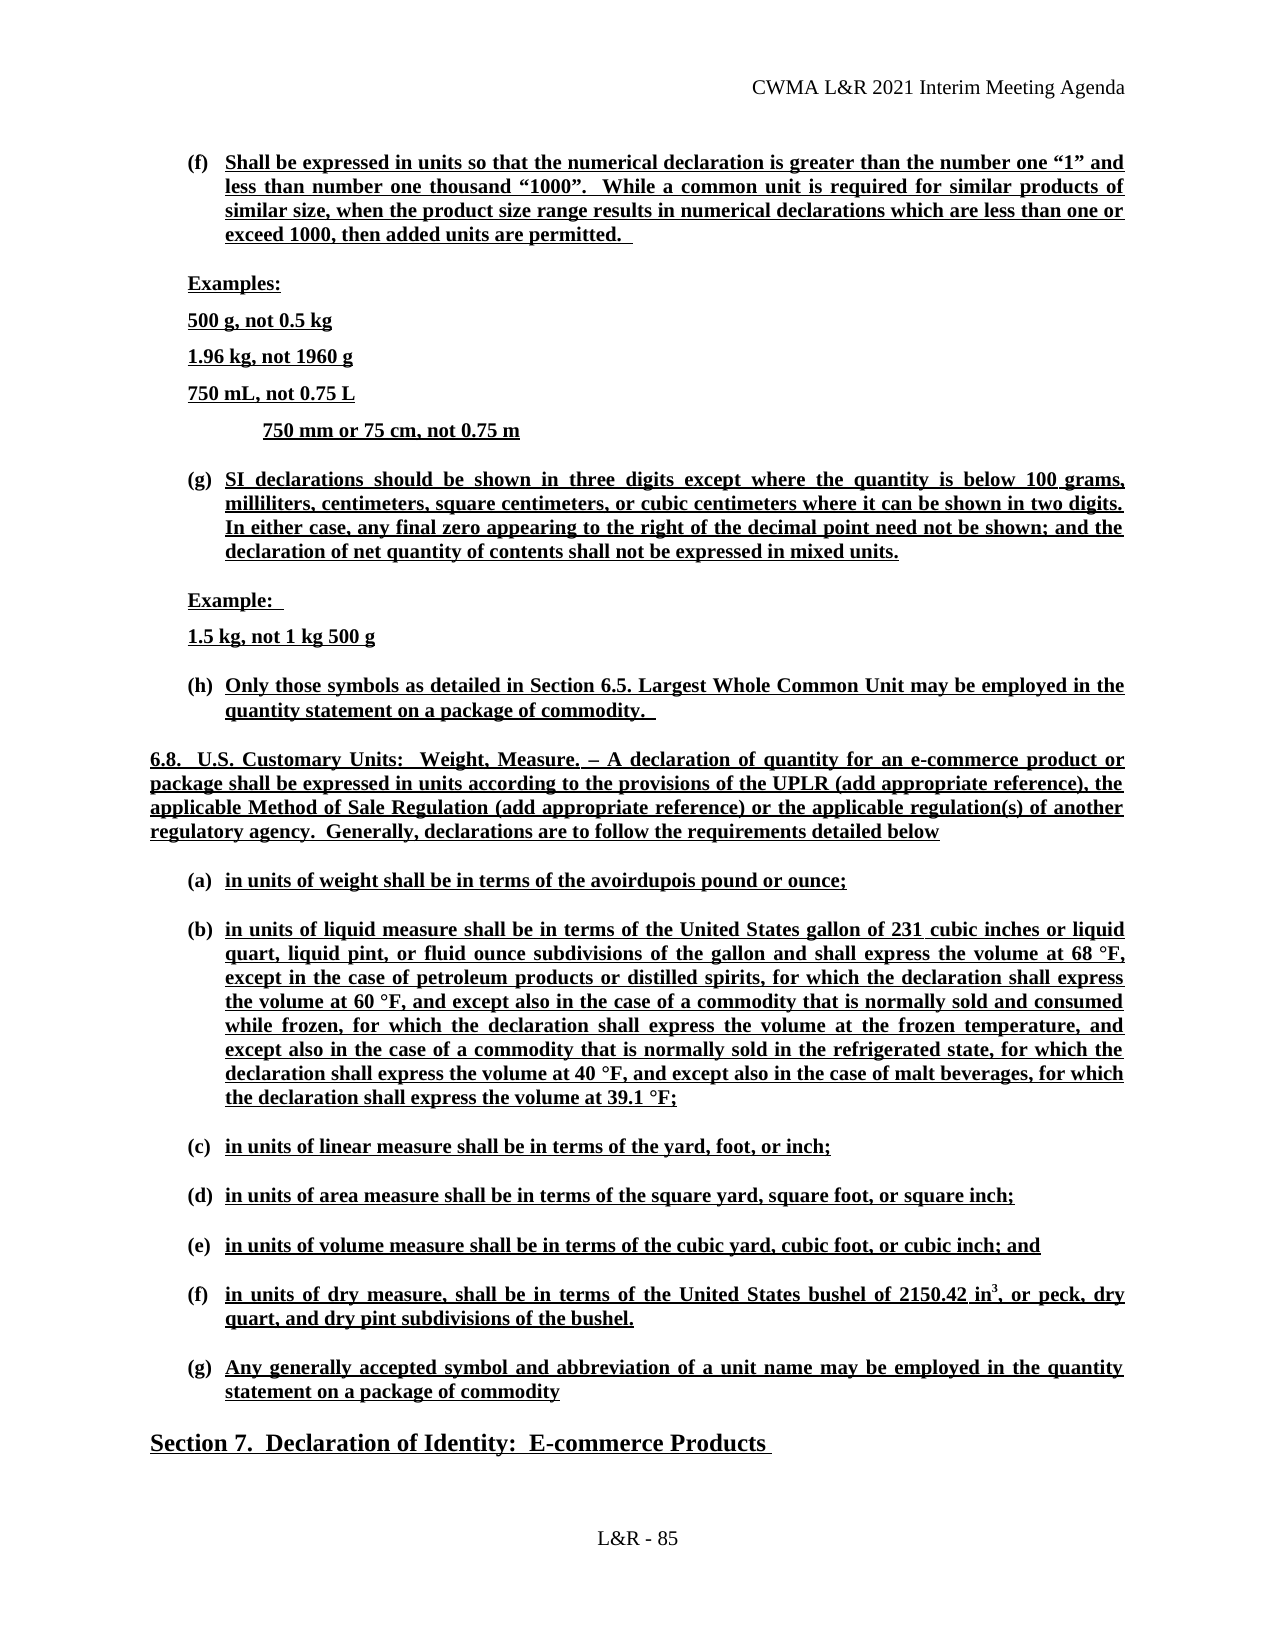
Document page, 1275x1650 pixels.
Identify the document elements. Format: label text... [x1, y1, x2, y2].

list in units of area measure shall be in terms of the square yard, square foot, or square inch; [187, 1183, 1125, 1207]
text Section 7. Declaration of Identity: E-commerce Products [150, 1428, 1125, 1457]
text 1.96 kg, not 1960 g [187, 344, 1125, 368]
list in units of linear measure shall be in terms of the yard, foot, or inch; [187, 1134, 1125, 1158]
text Example: [187, 588, 1125, 612]
list SI declarations should be shown in three digits except where the quantity is below 100 grams, milliliters, centimeters, square centimeters, or cubic centimeters where it can be shown in two digits. In either case, any final zero appearing to the right of the decimal point need not be shown; and the declaration of net quantity of contents shall not be expressed in mixed units. [187, 467, 1125, 563]
text 6.8. U.S. Customary Units: Weight, Measure. – A declaration of quantity for an e-commerce product or package shall be expressed in units according to the provisions of the UPLR (add appropriate reference), the applicable Method of Sale Regulation (add appropriate reference) or the applicable regulation(s) of another regulatory agency. Generally, declarations are to follow the requirements detailed below [150, 768, 1125, 843]
list Any generally accepted symbol and abbreviation of a unit name may be employed in the quantity statement on a package of commodity [187, 1355, 1125, 1403]
text 1.5 kg, not 1 kg 500 g [187, 624, 1125, 648]
list in units of volume measure shall be in terms of the cubic yard, cubic foot, or cubic inch; and [187, 1232, 1125, 1257]
list Shall be expressed in units so that the numerical declaration is greater than the number one “1” and less than number one thousand “1000”. While a common unit is required for similar products of similar size, when the product size range results in numerical declarations which are less than one or exceed 1000, then added units are permitted. [187, 150, 1125, 246]
text 750 mL, not 0.75 L [187, 381, 1125, 405]
list in units of liquid measure shall be in terms of the United States gallon of 231 cubic inches or liquid quart, liquid pint, or fluid ounce subdivisions of the gallon and shall express the volume at 68 °F, except in the case of petroleum products or distilled spirits, for which the declaration shall express the volume at 60 °F, and except also in the case of a commodity that is normally sold and consumed while frozen, for which the declaration shall express the volume at the frozen temperature, and except also in the case of a commodity that is normally sold in the refrigerated state, for which the declaration shall express the volume at 40 °F, and except also in the case of malt beverages, for which the declaration shall express the volume at 39.1 °F; [187, 917, 1125, 1109]
list Only those symbols as detailed in Section 6.5. Largest Whole Common Unit may be employed in the quantity statement on a package of commodity. [187, 673, 1125, 722]
text 750 mm or 75 cm, not 0.75 m [262, 417, 1125, 442]
text Examples: [187, 271, 1125, 295]
list in units of weight shall be in terms of the avoirdupois pound or ounce; [187, 868, 1125, 892]
text 500 g, not 0.5 kg [187, 308, 1125, 332]
list in units of dry measure, shall be in terms of the United States bushel of 2150.42 in3, or peck, dry quart, and dry pint subdivisions of the bushel. [187, 1282, 1125, 1330]
